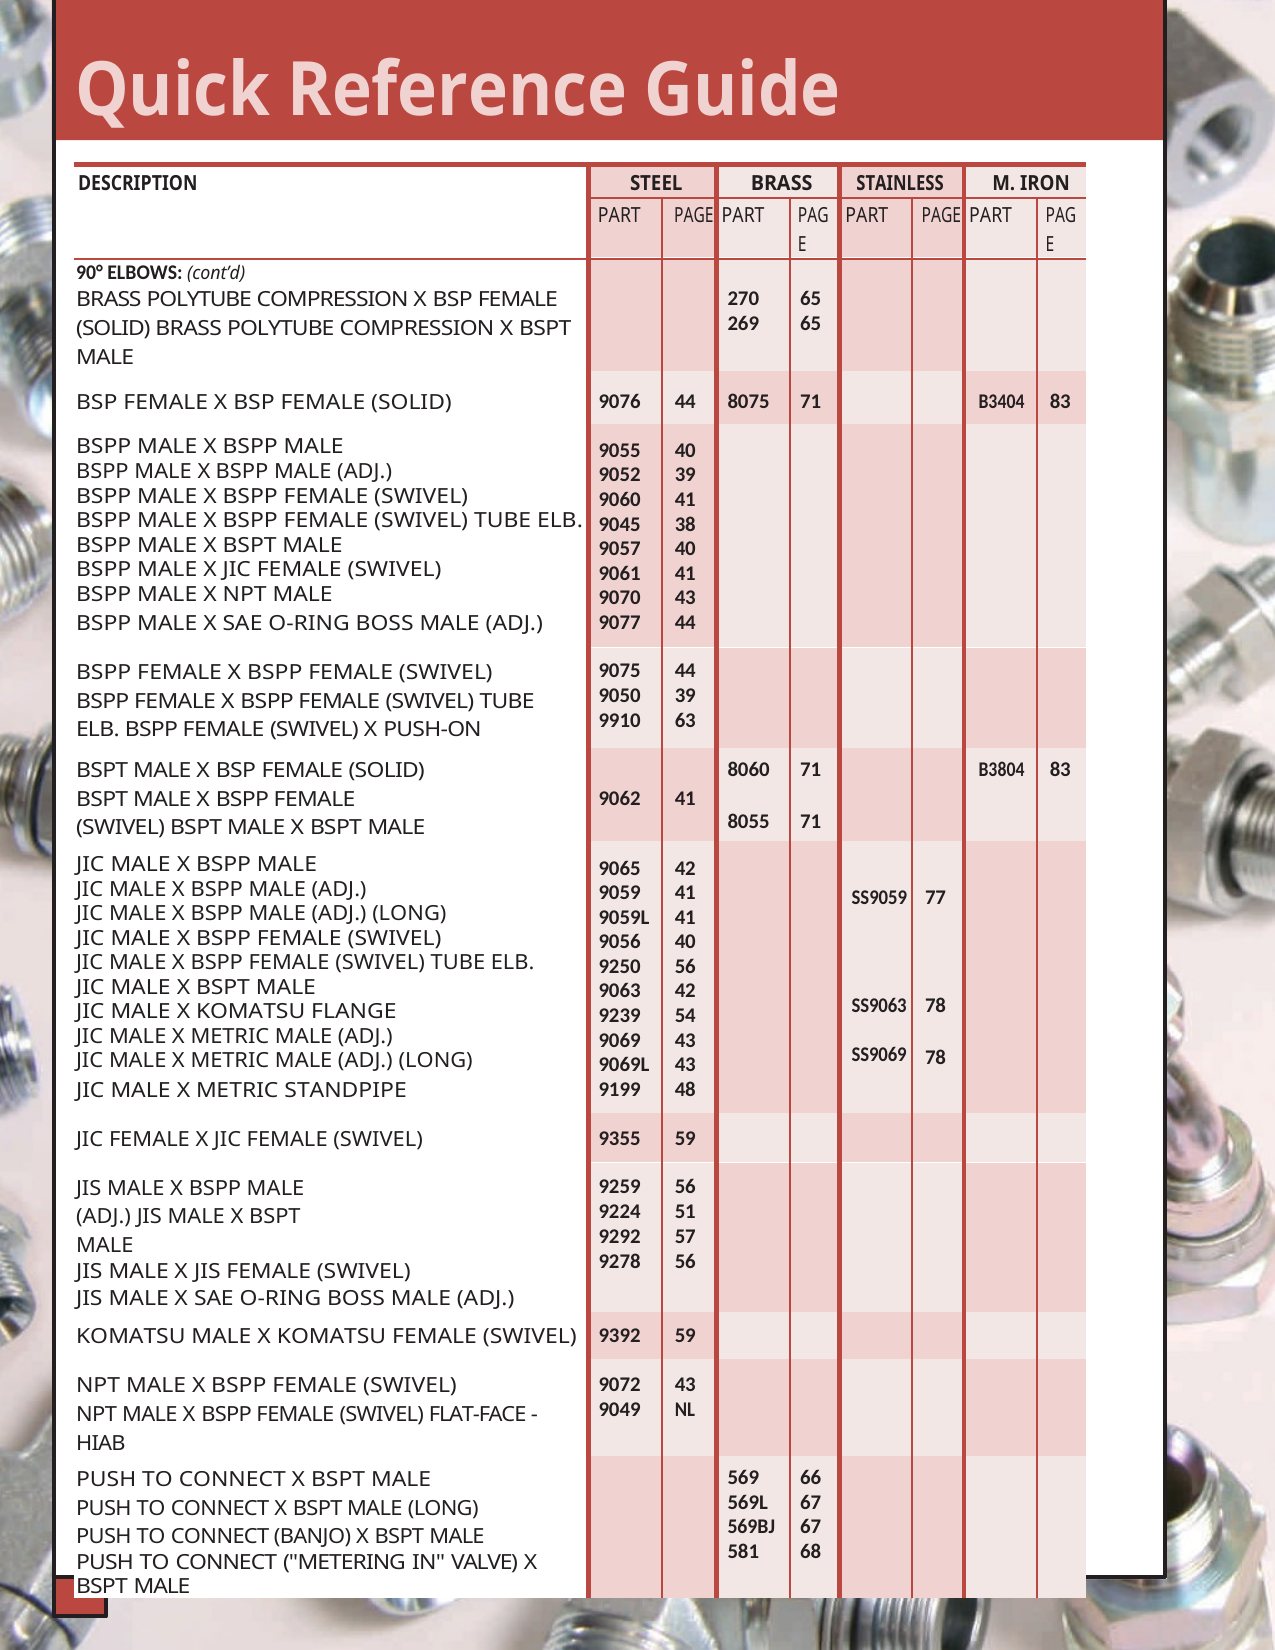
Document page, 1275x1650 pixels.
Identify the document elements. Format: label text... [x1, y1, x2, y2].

table_cell JIC MALE X BSPP FEMALE (SWIVEL) TUBE ELB. [74, 952, 586, 976]
table_cell 270 269 [719, 284, 789, 371]
table_cell 41 [663, 748, 714, 841]
table_cell [591, 260, 661, 371]
table_cell [966, 424, 1036, 647]
table_cell BSP FEMALE X BSP FEMALE (SOLID) [74, 371, 586, 424]
table_cell BSPP MALE X JIC FEMALE (SWIVEL) [74, 559, 586, 583]
table_cell [1038, 1456, 1086, 1598]
table_cell 40 39 41 38 40 41 43 44 [663, 424, 714, 647]
table_cell [913, 260, 962, 371]
table_cell 9065 9059 9059L 9056 9250 9063 9239 9069 9069L 9199 [591, 841, 661, 1113]
table_cell 83 [1038, 748, 1086, 841]
table_cell [913, 1312, 962, 1359]
table_cell 71 71 [791, 748, 837, 841]
table_cell [1038, 841, 1086, 1113]
table_cell 44 39 63 [663, 648, 714, 748]
table_cell 71 [791, 371, 837, 424]
table_cell [1038, 1163, 1086, 1312]
table_cell 9072 9049 [591, 1359, 661, 1456]
table_cell [913, 748, 962, 841]
table_cell [663, 1456, 714, 1598]
table_cell [913, 1456, 962, 1598]
table_cell [1038, 1113, 1086, 1162]
table_cell [966, 260, 1036, 371]
table_cell [719, 648, 789, 748]
table_cell [966, 1456, 1036, 1598]
table_cell [791, 1312, 837, 1359]
table_cell [966, 1113, 1036, 1162]
table_cell BRASS POLYTUBE COMPRESSION X BSP FEMALE (SOLID) BRASS POLYTUBE COMPRESSION X BSPT MALE [74, 284, 586, 371]
table_cell JIC MALE X BSPP MALE (ADJ.) (LONG) [74, 903, 586, 927]
table_cell 9392 [591, 1312, 661, 1359]
table_cell [913, 1113, 962, 1162]
table_cell JIC MALE X KOMATSU FLANGE [74, 1001, 586, 1025]
table_cell [791, 1113, 837, 1162]
table_cell 9062 [591, 748, 661, 841]
table_cell [966, 1359, 1036, 1456]
table_cell [842, 1456, 911, 1598]
table_cell BSPT MALE X BSP FEMALE (SOLID) BSPT MALE X BSPP FEMALE (SWIVEL) BSPT MALE X BSPT MALE [74, 748, 586, 841]
table_cell JIC MALE X BSPP MALE [74, 841, 586, 878]
table_cell 59 [663, 1113, 714, 1162]
table_cell [1038, 424, 1086, 647]
text Quick Reference Guide [75, 36, 1217, 138]
table_cell [966, 1163, 1036, 1312]
table_cell JIC MALE X BSPP MALE (ADJ.) [74, 878, 586, 903]
table_cell JIC MALE X BSPP FEMALE (SWIVEL) [74, 927, 586, 952]
table_cell JIC MALE X METRIC STANDPIPE [74, 1075, 586, 1113]
table_cell [719, 260, 789, 284]
table_cell BSPP MALE X BSPP FEMALE (SWIVEL) TUBE ELB. [74, 510, 586, 534]
table_cell PAGE [791, 199, 837, 257]
table_cell [913, 1163, 962, 1312]
table_cell 9259 9224 9292 9278 [591, 1163, 661, 1312]
picture [0, 0, 1275, 1650]
table_header DESCRIPTION [74, 167, 586, 257]
table_cell PAGE [663, 199, 714, 257]
table_cell BSPP MALE X BSPP MALE (ADJ.) [74, 461, 586, 485]
table_cell BSPP MALE X BSPP MALE [74, 424, 586, 461]
table_cell [1038, 648, 1086, 748]
table_cell JIC FEMALE X JIC FEMALE (SWIVEL) [74, 1113, 586, 1162]
table_cell BSPP MALE X BSPP FEMALE (SWIVEL) [74, 485, 586, 509]
table_cell 59 [663, 1312, 714, 1359]
table_header BRASS [719, 167, 837, 197]
table_cell 8075 [719, 371, 789, 424]
table_cell 56 51 57 56 [663, 1163, 714, 1312]
table_cell 569 569L 569BJ 581 [719, 1456, 789, 1598]
table_cell 43 NL [663, 1359, 714, 1456]
table_cell JIS MALE X BSPP MALE (ADJ.) JIS MALE X BSPT MALE JIS MALE X JIS FEMALE (SWIVEL) JIS MALE X SAE O-RING BOSS MALE (ADJ.) [74, 1163, 586, 1312]
table_cell BSPP MALE X BSPT MALE [74, 534, 586, 558]
table_cell [719, 1113, 789, 1162]
table_cell [913, 648, 962, 748]
table_header STEEL [591, 167, 714, 197]
table_cell [966, 1312, 1036, 1359]
table_cell [591, 1456, 661, 1598]
table_cell 83 [1038, 371, 1086, 424]
table_cell B3804 [966, 748, 1036, 841]
table_cell B3404 [966, 371, 1036, 424]
table_cell [1038, 1312, 1086, 1359]
table_cell [913, 371, 962, 424]
table_cell [719, 424, 789, 647]
table_cell KOMATSU MALE X KOMATSU FEMALE (SWIVEL) [74, 1312, 586, 1359]
table_cell 9355 [591, 1113, 661, 1162]
table_cell [719, 1163, 789, 1312]
table_cell [791, 1163, 837, 1312]
table_cell [719, 841, 789, 1113]
table_cell [842, 1359, 911, 1456]
table_header M. IRON [966, 167, 1086, 197]
table_cell [1038, 1359, 1086, 1456]
table_cell 9055 9052 9060 9045 9057 9061 9070 9077 [591, 424, 661, 647]
table_cell [842, 424, 911, 647]
table_cell NPT MALE X BSPP FEMALE (SWIVEL) NPT MALE X BSPP FEMALE (SWIVEL) FLAT-FACE - HIAB [74, 1359, 586, 1456]
table_cell [966, 648, 1036, 748]
table_cell 9075 9050 9910 [591, 648, 661, 748]
table_cell JIC MALE X METRIC MALE (ADJ.) (LONG) [74, 1050, 586, 1074]
table_cell 90° ELBOWS: (cont’d) [74, 260, 586, 284]
table_header STAINLESS [842, 167, 962, 197]
table_cell [913, 1359, 962, 1456]
table_cell [842, 1163, 911, 1312]
table_cell PUSH TO CONNECT X BSPT MALE PUSH TO CONNECT X BSPT MALE (LONG) PUSH TO CONNECT (BANJO) X BSPT MALE PUSH TO CONNECT ("METERING IN" VALVE) X BSPT MALE [74, 1456, 586, 1598]
table_cell PART [966, 199, 1036, 257]
table_cell [791, 260, 837, 284]
table_cell 9076 [591, 371, 661, 424]
table_cell PART [842, 199, 911, 257]
table_cell [791, 841, 837, 1113]
table_cell PART [591, 199, 661, 257]
table_cell 66 67 67 68 [791, 1456, 837, 1598]
table_cell SS9059 SS9063 SS9069 [842, 841, 911, 1113]
table_cell 77 78 78 [913, 841, 962, 1113]
table_cell JIC MALE X BSPT MALE [74, 976, 586, 1001]
table_cell JIC MALE X METRIC MALE (ADJ.) [74, 1025, 586, 1050]
table_cell [1038, 260, 1086, 371]
table_cell [791, 1359, 837, 1456]
table_cell [842, 1113, 911, 1162]
table_cell [966, 841, 1036, 1113]
table_cell [842, 1312, 911, 1359]
table_cell [719, 1359, 789, 1456]
table_cell [842, 260, 911, 371]
table_cell [913, 424, 962, 647]
table_cell [663, 260, 714, 371]
table_cell PAGE [1038, 199, 1086, 257]
table_cell [719, 1312, 789, 1359]
table_cell [791, 424, 837, 647]
table_cell 44 [663, 371, 714, 424]
table_cell BSPP FEMALE X BSPP FEMALE (SWIVEL) BSPP FEMALE X BSPP FEMALE (SWIVEL) TUBE ELB. BSPP FEMALE (SWIVEL) X PUSH-ON [74, 648, 586, 748]
table_cell [791, 648, 837, 748]
table_cell 8060 8055 [719, 748, 789, 841]
table_cell 65 65 [791, 284, 837, 371]
table_cell [842, 648, 911, 748]
table_cell 42 41 41 40 56 42 54 43 43 48 [663, 841, 714, 1113]
table_cell BSPP MALE X NPT MALE [74, 583, 586, 607]
table_cell [842, 371, 911, 424]
table_cell [842, 748, 911, 841]
table_cell PART [719, 199, 789, 257]
table_cell BSPP MALE X SAE O-RING BOSS MALE (ADJ.) [74, 608, 586, 647]
table_cell PAGE [913, 199, 962, 257]
